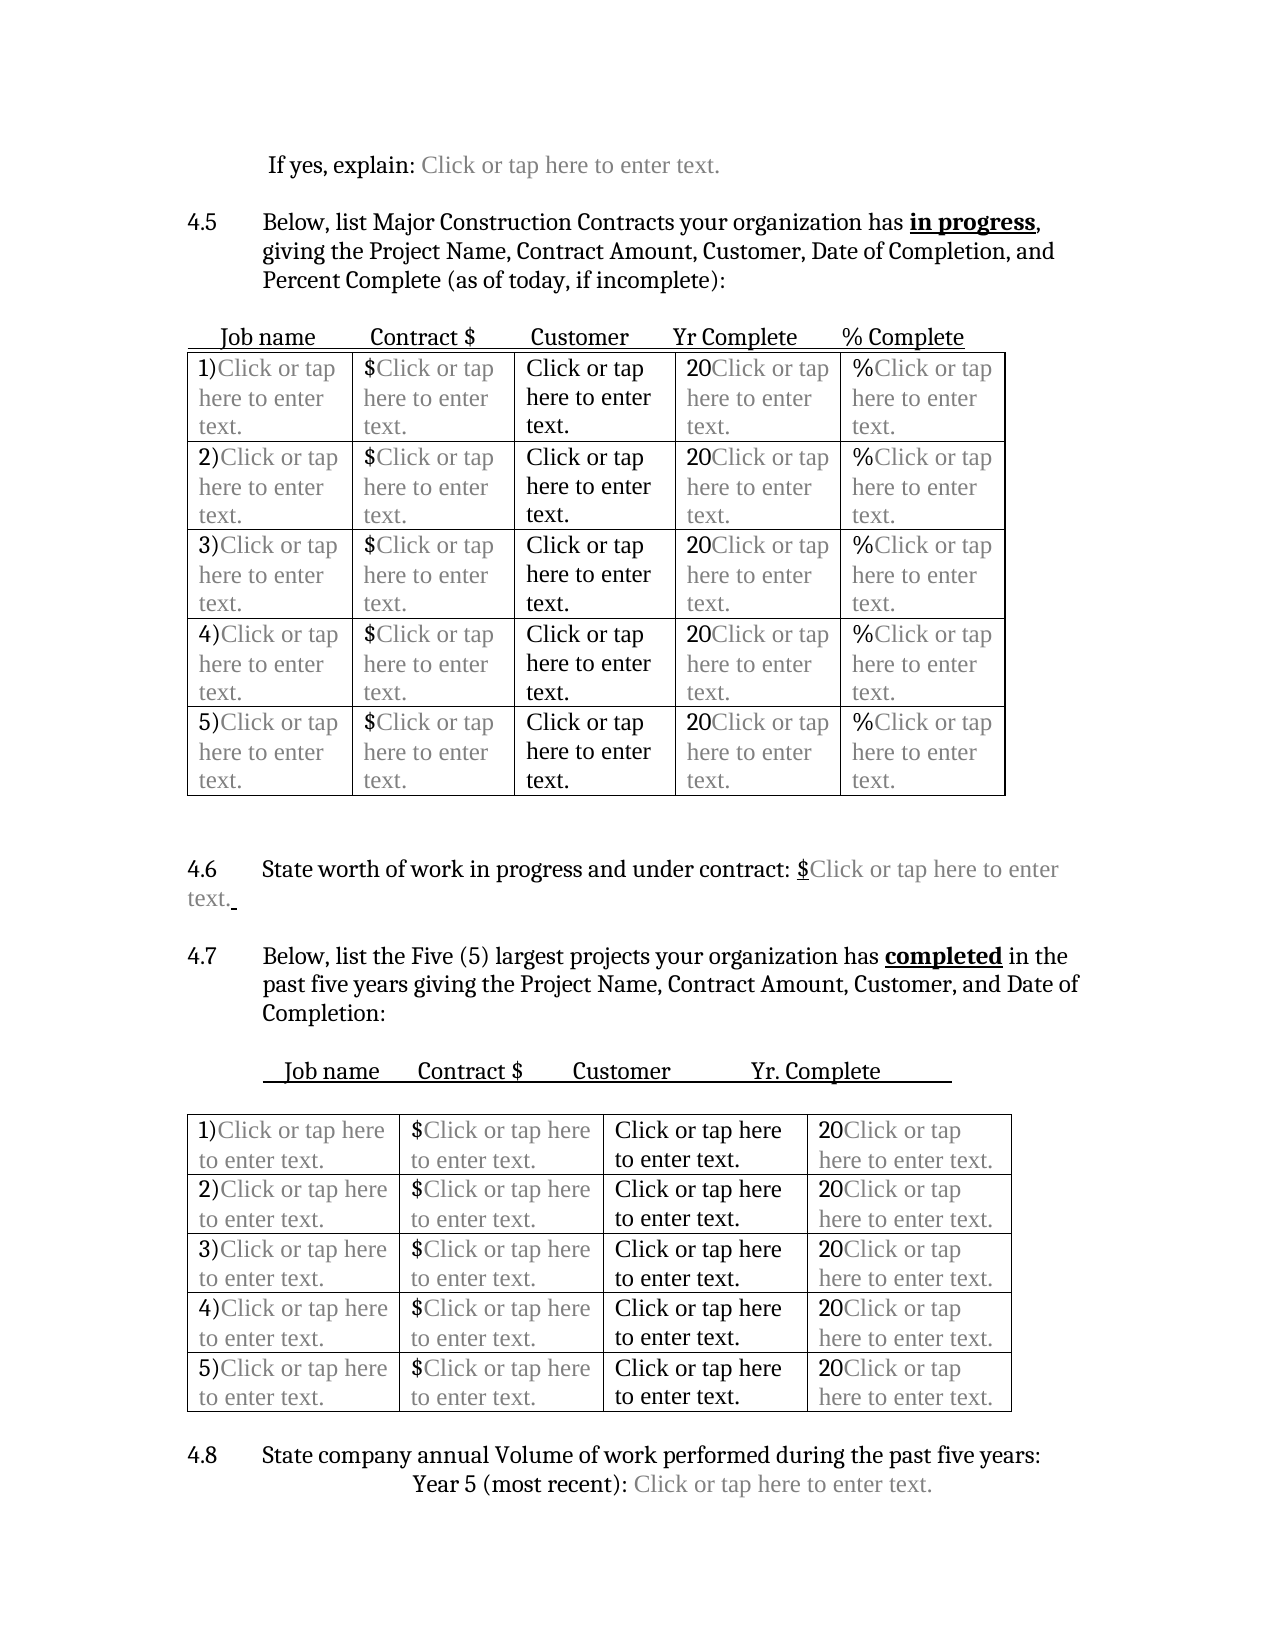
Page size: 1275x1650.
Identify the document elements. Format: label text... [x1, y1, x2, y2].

text 4.8 State company annual Volume of work performed during the past five years: [187, 1441, 1087, 1469]
table_cell $ [353, 530, 514, 618]
table_header $ [353, 353, 514, 441]
table_cell % [841, 619, 1004, 706]
table_cell 20 [676, 707, 840, 795]
table_cell 20 [676, 442, 840, 529]
text Year 5 (most recent): [187, 1469, 1087, 1499]
table_cell 20 [808, 1353, 1011, 1411]
table_cell $ [353, 619, 514, 706]
table_cell 20 [808, 1234, 1011, 1292]
text 4.6 State worth of work in progress and under contract: $ [187, 854, 1087, 913]
table_cell % [841, 530, 1004, 618]
table_cell 20 [676, 530, 840, 618]
table_cell $ [400, 1175, 603, 1233]
table_cell 2) [188, 442, 352, 529]
table_cell 2) [188, 1175, 399, 1233]
table_header 20 [676, 353, 840, 441]
text Job name Contract $ Customer Yr. Complete [187, 1057, 1087, 1085]
table_cell $ [400, 1353, 603, 1411]
table_cell 4) [188, 619, 352, 706]
table_cell 20 [808, 1175, 1011, 1233]
table_header 1) [188, 1115, 399, 1173]
table_cell 5) [188, 1353, 399, 1411]
table_cell $ [353, 707, 514, 795]
table_cell 3) [188, 1234, 399, 1292]
table_cell 3) [188, 530, 352, 618]
table_cell 5) [188, 707, 352, 795]
table_cell % [841, 442, 1004, 529]
table_cell $ [400, 1293, 603, 1352]
table_header 20 [808, 1115, 1011, 1173]
text If yes, explain: [187, 150, 1087, 179]
table_header % [841, 353, 1004, 441]
text 4.7 Below, list the Five (5) largest projects your organization has completed in the past five years giving the Project Name, Contract Amount, Customer, and Date of Completion: [187, 942, 1087, 1028]
table_header 1) [188, 353, 352, 441]
table_cell 4) [188, 1293, 399, 1352]
table_cell 20 [676, 619, 840, 706]
table_cell $ [353, 442, 514, 529]
table_header $ [400, 1115, 603, 1173]
text 4.5 Below, list Major Construction Contracts your organization has in progress, giving the Project Name, Contract Amount, Customer, Date of Completion, and Percent Complete (as of today, if incomplete): [187, 208, 1087, 294]
text Job name Contract $ Customer Yr Complete % Complete [187, 323, 1087, 352]
table_cell % [841, 707, 1004, 795]
table_cell $ [400, 1234, 603, 1292]
table_cell 20 [808, 1293, 1011, 1352]
